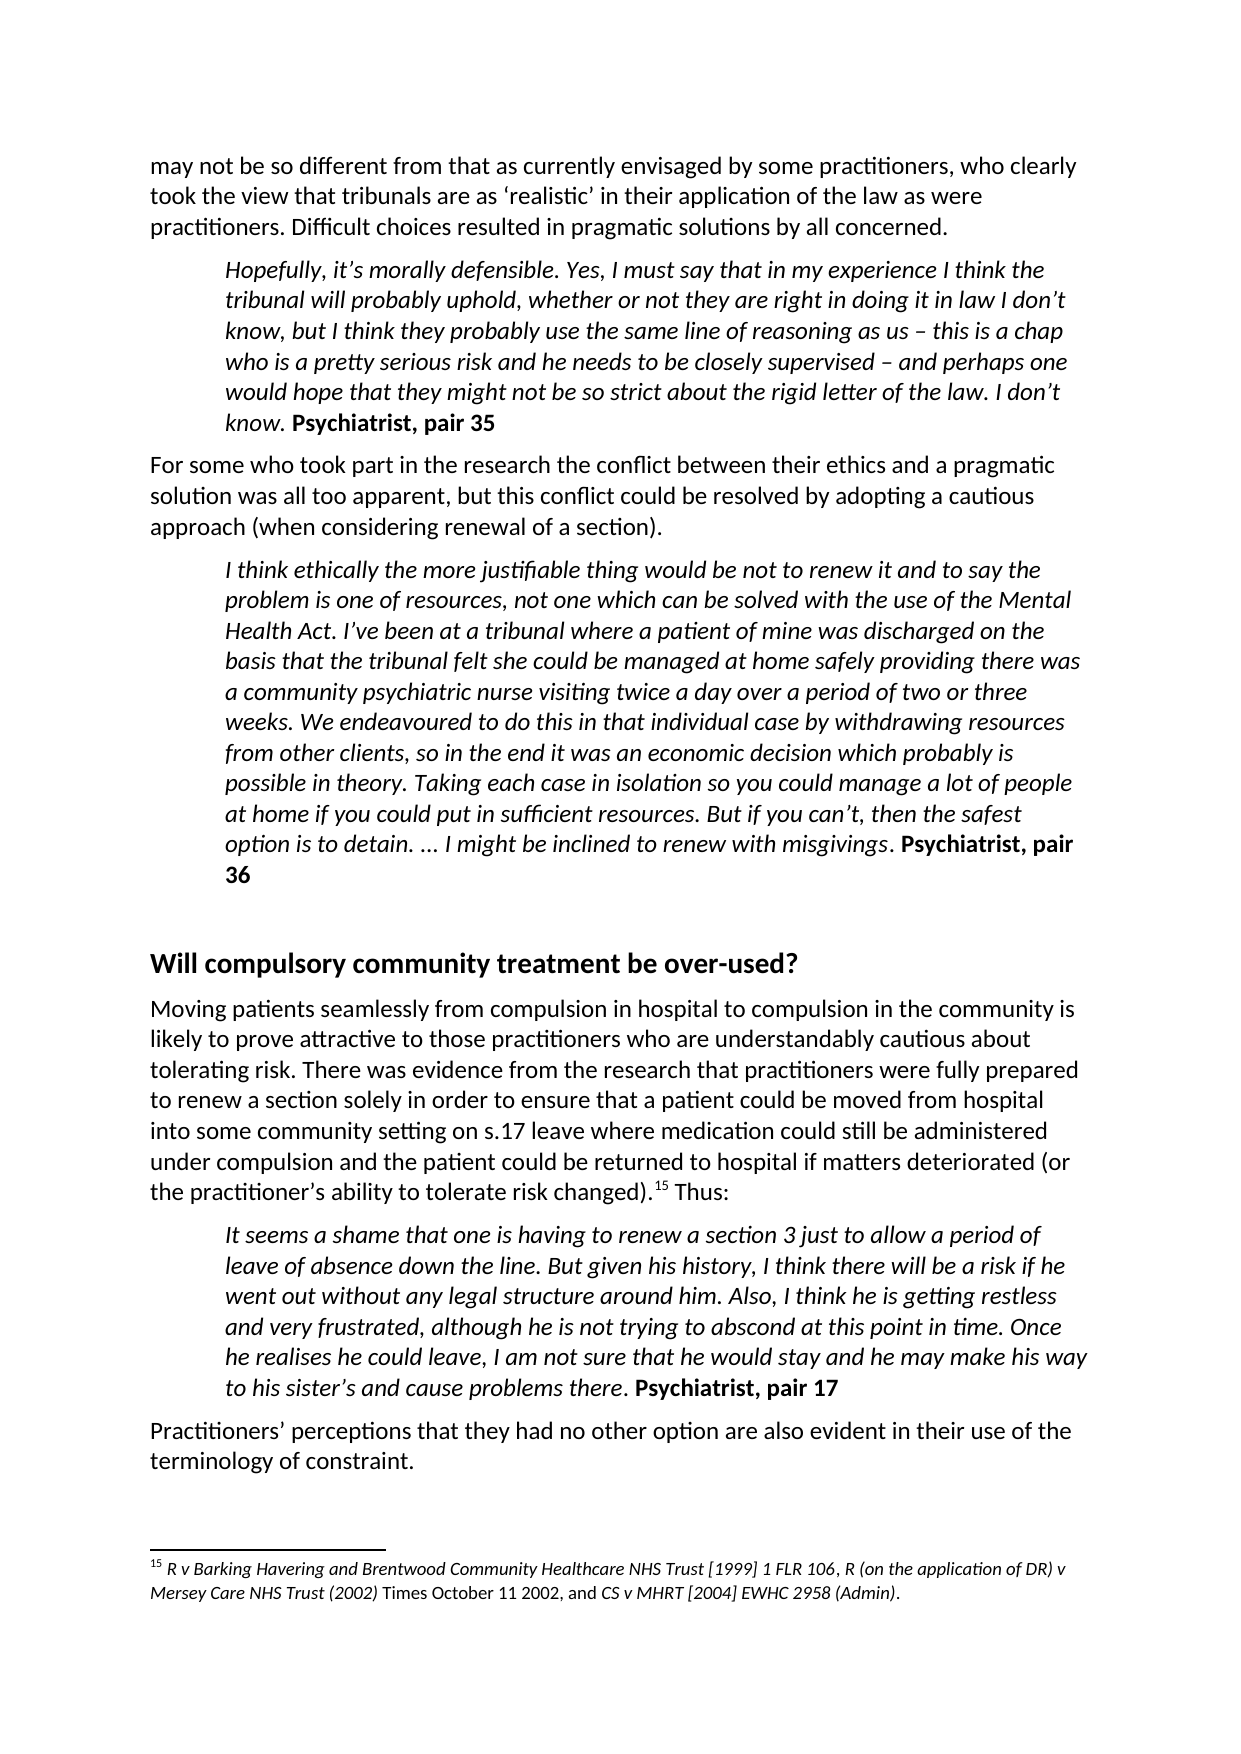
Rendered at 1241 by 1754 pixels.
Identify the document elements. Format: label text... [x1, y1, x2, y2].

text I think ethically the more justifiable thing would be not to renew it and to say the problem is one of resources, not one which can be solved with the use of the Mental Health Act. I’ve been at a tribunal where a patient of mine was discharged on the basis that the tribunal felt she could be managed at home safely providing there was a community psychiatric nurse visiting twice a day over a period of two or three weeks. We endeavoured to do this in that individual case by withdrawing resources from other clients, so in the end it was an economic decision which probably is possible in theory. Taking each case in isolation so you could manage a lot of people at home if you could put in sufficient resources. But if you can’t, then the safest option is to detain. ... I might be inclined to renew with misgivings. Psychiatrist, pair 36 [225, 554, 1090, 889]
text For some who took part in the research the conflict between their ethics and a pragmatic solution was all too apparent, but this conflict could be resolved by adopting a cautious approach (when considering renewal of a section). [150, 450, 1090, 541]
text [150, 150, 1090, 242]
text Will compulsory community treatment be over-used? [150, 945, 1090, 981]
text Moving patients seamlessly from compulsion in hospital to compulsion in the community is likely to prove attractive to those practitioners who are understandably cautious about tolerating risk. There was evidence from the research that practitioners were fully prepared to renew a section solely in order to ensure that a patient could be moved from hospital into some community setting on s.17 leave where medication could still be administered under compulsion and the patient could be returned to hospital if matters deteriorated (or the practitioner’s ability to tolerate risk changed). Thus: [150, 993, 1090, 1207]
text Hopefully, it’s morally defensible. Yes, I must say that in my experience I think the tribunal will probably uphold, whether or not they are right in doing it in law I don’t know, but I think they probably use the same line of reasoning as us – this is a chap who is a pretty serious risk and he needs to be closely supervised – and perhaps one would hope that they might not be so strict about the rigid letter of the law. I don’t know. Psychiatrist, pair 35 [225, 254, 1090, 437]
text Practitioners’ perceptions that they had no other option are also evident in their use of the terminology of constraint. [150, 1415, 1090, 1476]
text It seems a shame that one is having to renew a section 3 just to allow a period of leave of absence down the line. But given his history, I think there will be a risk if he went out without any legal structure around him. Also, I think he is getting restless and very frustrated, although he is not trying to abscond at this point in time. Once he realises he could leave, I am not sure that he would stay and he may make his way to his sister’s and cause problems there. Psychiatrist, pair 17 [225, 1219, 1090, 1402]
